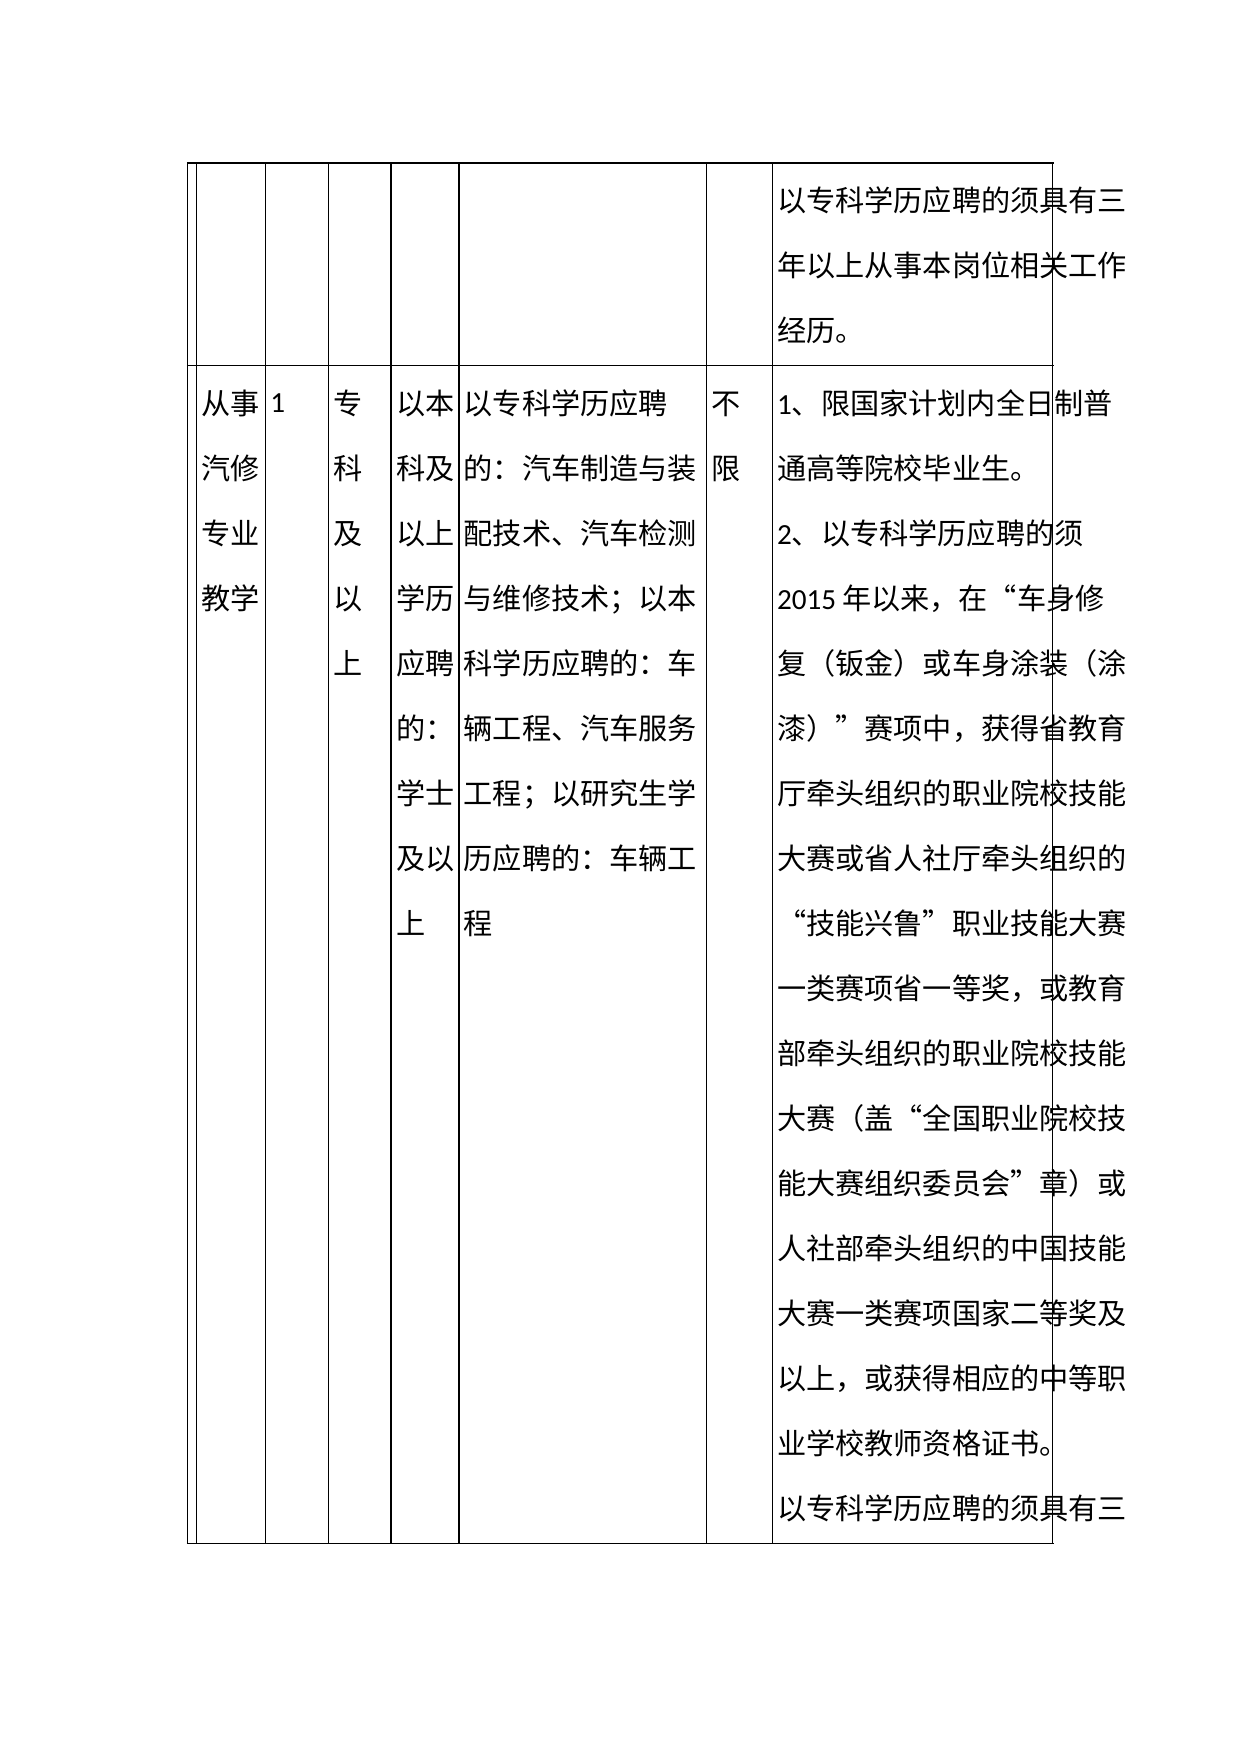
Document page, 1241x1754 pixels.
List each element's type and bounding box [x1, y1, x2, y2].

table_header [460, 164, 706, 365]
table_header [460, 366, 706, 1543]
table_header [329, 164, 390, 365]
table_header [707, 164, 772, 365]
table_header [707, 366, 772, 1543]
table_header [329, 366, 390, 1543]
table_header [392, 164, 458, 365]
table_header [266, 164, 328, 365]
table_header [197, 366, 265, 1543]
table_header [773, 366, 1052, 1543]
table_header [392, 366, 458, 1543]
table_header [188, 366, 196, 1543]
table_header [197, 164, 265, 365]
table_header [266, 366, 328, 1543]
table_header [773, 164, 1052, 365]
table_header [188, 164, 196, 365]
